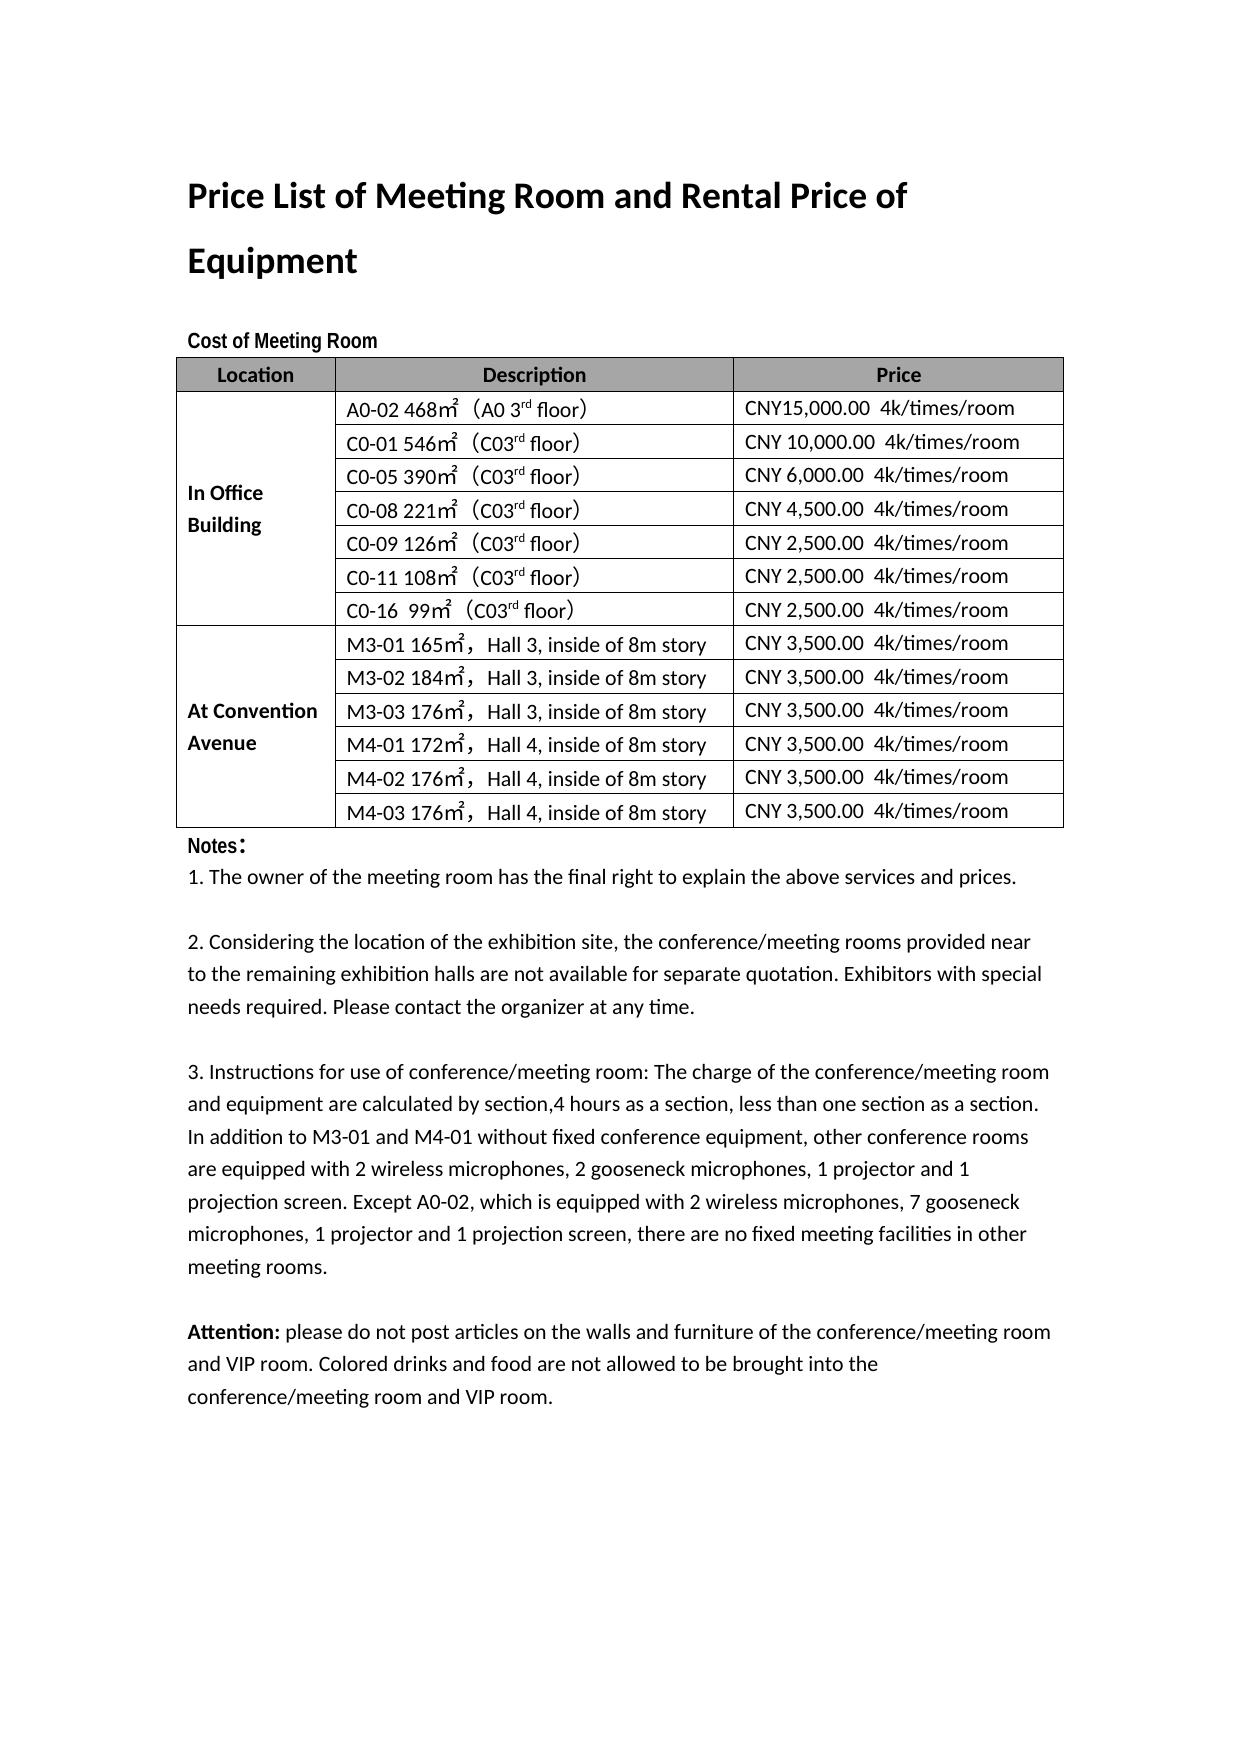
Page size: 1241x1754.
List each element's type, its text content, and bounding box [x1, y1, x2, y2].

table_cell CNY 2,500.00 4k/times/room [734, 559, 1063, 592]
text Cost of Meeting Room [187, 324, 1053, 357]
table_cell M3-01 165㎡，Hall 3, inside of 8m story [336, 626, 733, 659]
table_cell CNY 3,500.00 4k/times/room [734, 694, 1063, 726]
table_cell CNY 2,500.00 4k/times/room [734, 526, 1063, 558]
table_cell CNY 3,500.00 4k/times/room [734, 761, 1063, 793]
table_cell CNY 4,500.00 4k/times/room [734, 492, 1063, 525]
table_cell M3-03 176㎡，Hall 3, inside of 8m story [336, 694, 733, 726]
text Notes： [187, 828, 1053, 860]
table_cell CNY 10,000.00 4k/times/room [734, 425, 1063, 458]
text Price List of Meeting Room and Rental Price of Equipment [187, 162, 1007, 292]
table_cell C0-01 546㎡（C03rd floor） [336, 425, 733, 458]
table_header Location [177, 358, 335, 391]
table_cell At Convention Avenue [177, 626, 335, 827]
table_cell CNY 3,500.00 4k/times/room [734, 727, 1063, 759]
table_cell C0-09 126㎡（C03rd floor） [336, 526, 733, 558]
table_cell C0-16 99㎡（C03rd floor） [336, 593, 733, 625]
table_cell CNY 3,500.00 4k/times/room [734, 626, 1063, 659]
table_cell M4-02 176㎡，Hall 4, inside of 8m story [336, 761, 733, 793]
table_cell CNY 2,500.00 4k/times/room [734, 593, 1063, 625]
table_cell C0-11 108㎡（C03rd floor） [336, 559, 733, 592]
table_cell M4-03 176㎡，Hall 4, inside of 8m story [336, 794, 733, 827]
table_cell C0-05 390㎡（C03rd floor） [336, 459, 733, 491]
table_cell A0-02 468㎡（A0 3rd floor） [336, 392, 733, 424]
text Attention: please do not post articles on the walls and furniture of the conference/meeting room and VIP room. Colored drinks and food are not allowed to be brought into the conference/meeting room and VIP room. [187, 1315, 1053, 1413]
text 1. The owner of the meeting room has the final right to explain the above services and prices. [187, 860, 1053, 893]
table_cell C0-08 221㎡（C03rd floor） [336, 492, 733, 525]
table_header Price [734, 358, 1063, 391]
table_cell CNY 3,500.00 4k/times/room [734, 794, 1063, 827]
text 2. Considering the location of the exhibition site, the conference/meeting rooms provided near to the remaining exhibition halls are not available for separate quotation. Exhibitors with special needs required. Please contact the organizer at any time. [187, 925, 1053, 1023]
table_cell CNY 3,500.00 4k/times/room [734, 660, 1063, 692]
table_header Description [336, 358, 733, 391]
table_cell CNY 6,000.00 4k/times/room [734, 459, 1063, 491]
text 3. Instructions for use of conference/meeting room: The charge of the conference/meeting room and equipment are calculated by section,4 hours as a section, less than one section as a section. In addition to M3-01 and M4-01 without fixed conference equipment, other conference rooms are equipped with 2 wireless microphones, 2 gooseneck microphones, 1 projector and 1 projection screen. Except A0-02, which is equipped with 2 wireless microphones, 7 gooseneck microphones, 1 projector and 1 projection screen, there are no fixed meeting facilities in other meeting rooms. [187, 1055, 1053, 1283]
table_cell M3-02 184㎡，Hall 3, inside of 8m story [336, 660, 733, 692]
table_cell M4-01 172㎡，Hall 4, inside of 8m story [336, 727, 733, 759]
table_cell CNY15,000.00 4k/times/room [734, 392, 1063, 424]
table_cell In Office Building [177, 392, 335, 625]
